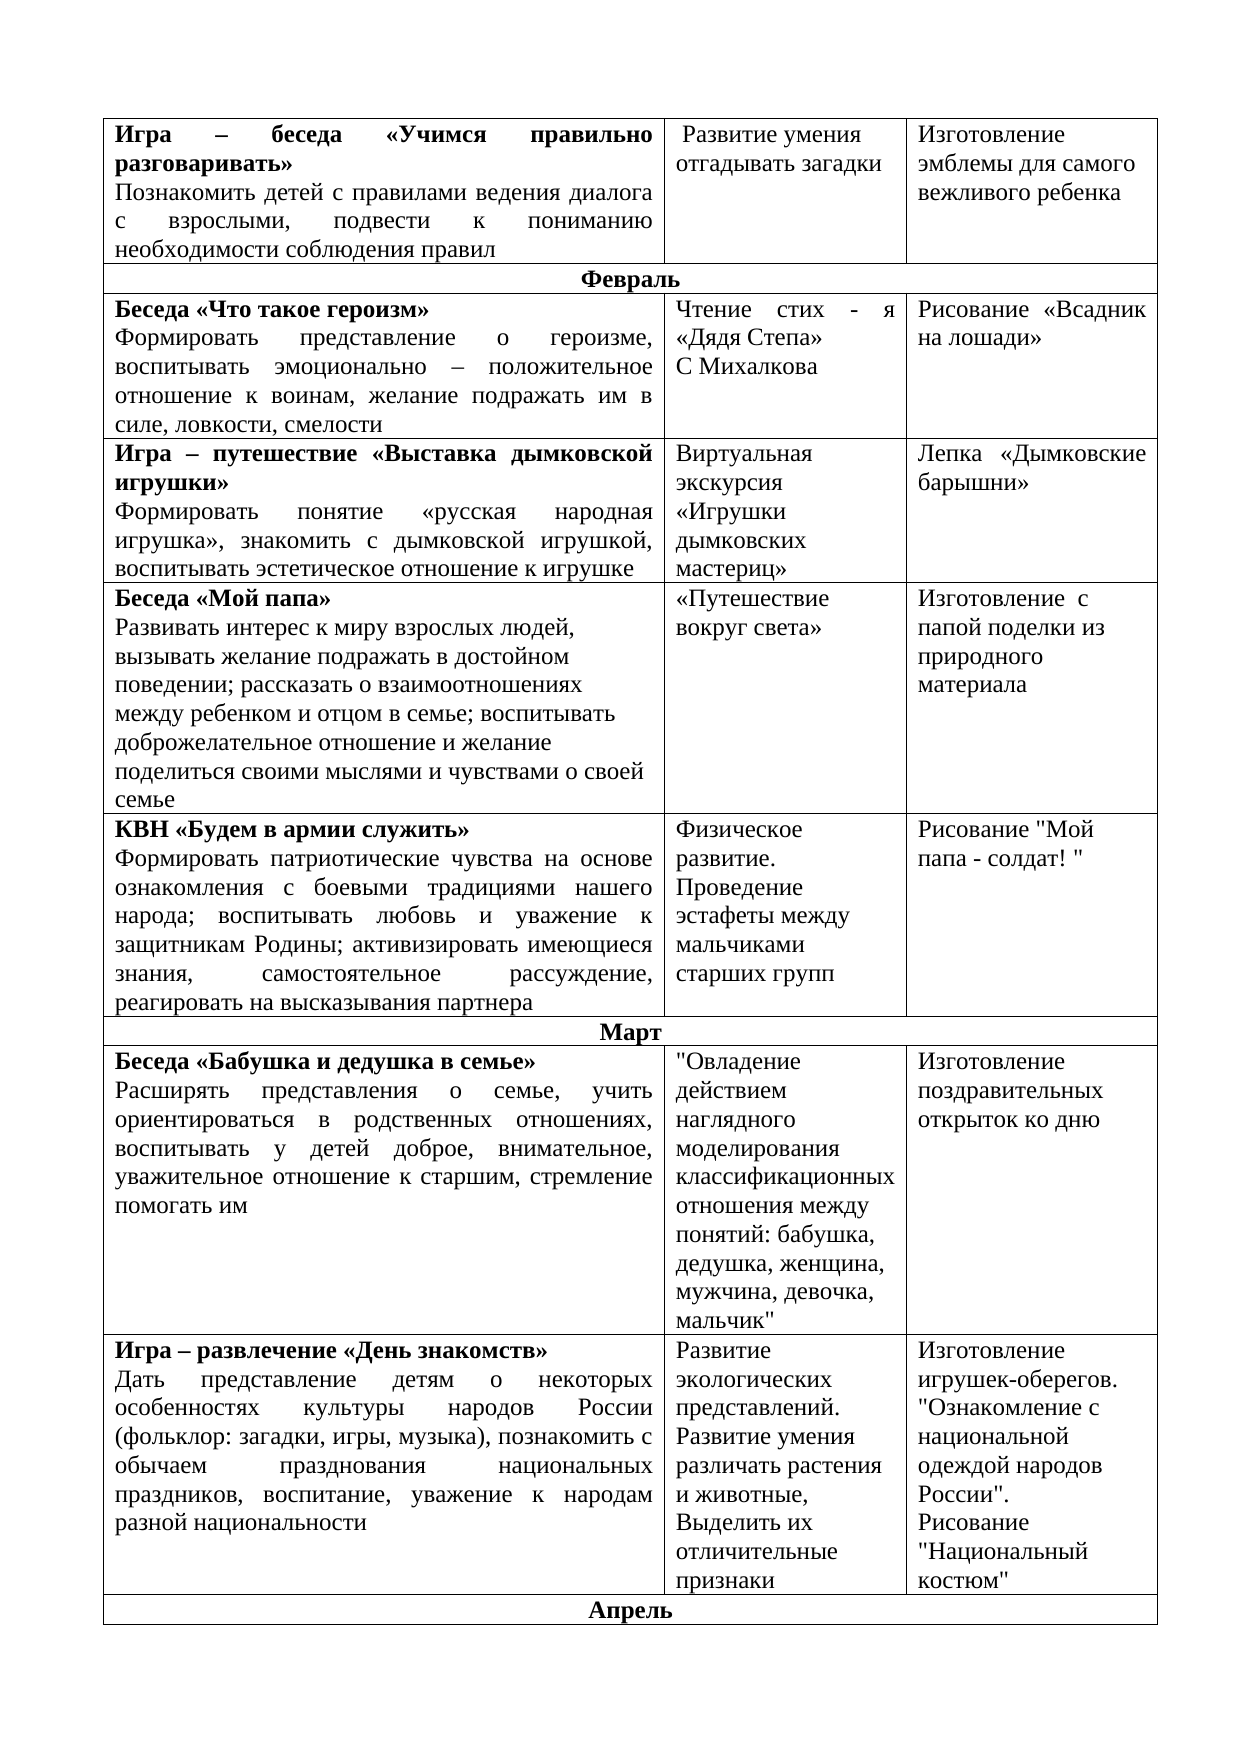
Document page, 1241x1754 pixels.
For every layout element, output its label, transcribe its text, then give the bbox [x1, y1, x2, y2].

table_cell Беседа «Мой папа» Развивать интерес к миру взрослых людей, вызывать желание подражать в достойном поведении; рассказать о взаимоотношениях между ребенком и отцом в семье; воспитывать доброжелательное отношение и желание поделиться своими мыслями и чувствами о своей семье [104, 583, 664, 813]
table_cell КВН «Будем в армии служить» Формировать патриотические чувства на основе ознакомления с боевыми традициями нашего народа; воспитывать любовь и уважение к защитникам Родины; активизировать имеющиеся знания, самостоятельное рассуждение, реагировать на высказывания партнера [104, 814, 664, 1016]
table_cell Виртуальная экскурсия «Игрушки дымковских мастериц» [665, 439, 906, 582]
table_cell Изготовление поздравительных открыток ко дню [907, 1046, 1157, 1334]
table_cell Изготовление игрушек-оберегов. "Ознакомление с национальной одеждой народов России". Рисование "Национальный костюм" [907, 1335, 1157, 1594]
table_cell Март [104, 1017, 1157, 1045]
table_cell Игра – развлечение «День знакомств» Дать представление детям о некоторых особенностях культуры народов России (фольклор: загадки, игры, музыка), познакомить с обычаем празднования национальных праздников, воспитание, уважение к народам разной национальности [104, 1335, 664, 1594]
table_cell "Овладение действием наглядного моделирования классификационных отношения между понятий: бабушка, дедушка, женщина, мужчина, девочка, мальчик" [665, 1046, 906, 1334]
table_cell Апрель [104, 1595, 1157, 1623]
table_cell Лепка «Дымковские барышни» [907, 439, 1157, 582]
table_cell Беседа «Что такое героизм» Формировать представление о героизме, воспитывать эмоционально – положительное отношение к воинам, желание подражать им в силе, ловкости, смелости [104, 294, 664, 437]
table_cell Развитие умения отгадывать загадки [665, 119, 906, 263]
table_cell Развитие экологических представлений. Развитие умения различать растения и животные, Выделить их отличительные признаки [665, 1335, 906, 1594]
table_cell Рисование "Мой папа - солдат! " [907, 814, 1157, 1016]
table_cell Игра – беседа «Учимся правильно разговаривать» Познакомить детей с правилами ведения диалога с взрослыми, подвести к пониманию необходимости соблюдения правил [104, 119, 664, 263]
table_cell Февраль [104, 264, 1157, 293]
table_cell Рисование «Всадник на лошади» [907, 294, 1157, 437]
table_cell Игра – путешествие «Выставка дымковской игрушки» Формировать понятие «русская народная игрушка», знакомить с дымковской игрушкой, воспитывать эстетическое отношение к игрушке [104, 439, 664, 582]
table_cell Беседа «Бабушка и дедушка в семье» Расширять представления о семье, учить ориентироваться в родственных отношениях, воспитывать у детей доброе, внимательное, уважительное отношение к старшим, стремление помогать им [104, 1046, 664, 1334]
table_cell Изготовление с папой поделки из природного материала [907, 583, 1157, 813]
table_cell «Путешествие вокруг света» [665, 583, 906, 813]
table_cell Чтение стих - я «Дядя Степа» С Михалкова [665, 294, 906, 437]
table_cell Физическое развитие. Проведение эстафеты между мальчиками старших групп [665, 814, 906, 1016]
table_cell Изготовление эмблемы для самого вежливого ребенка [907, 119, 1157, 263]
